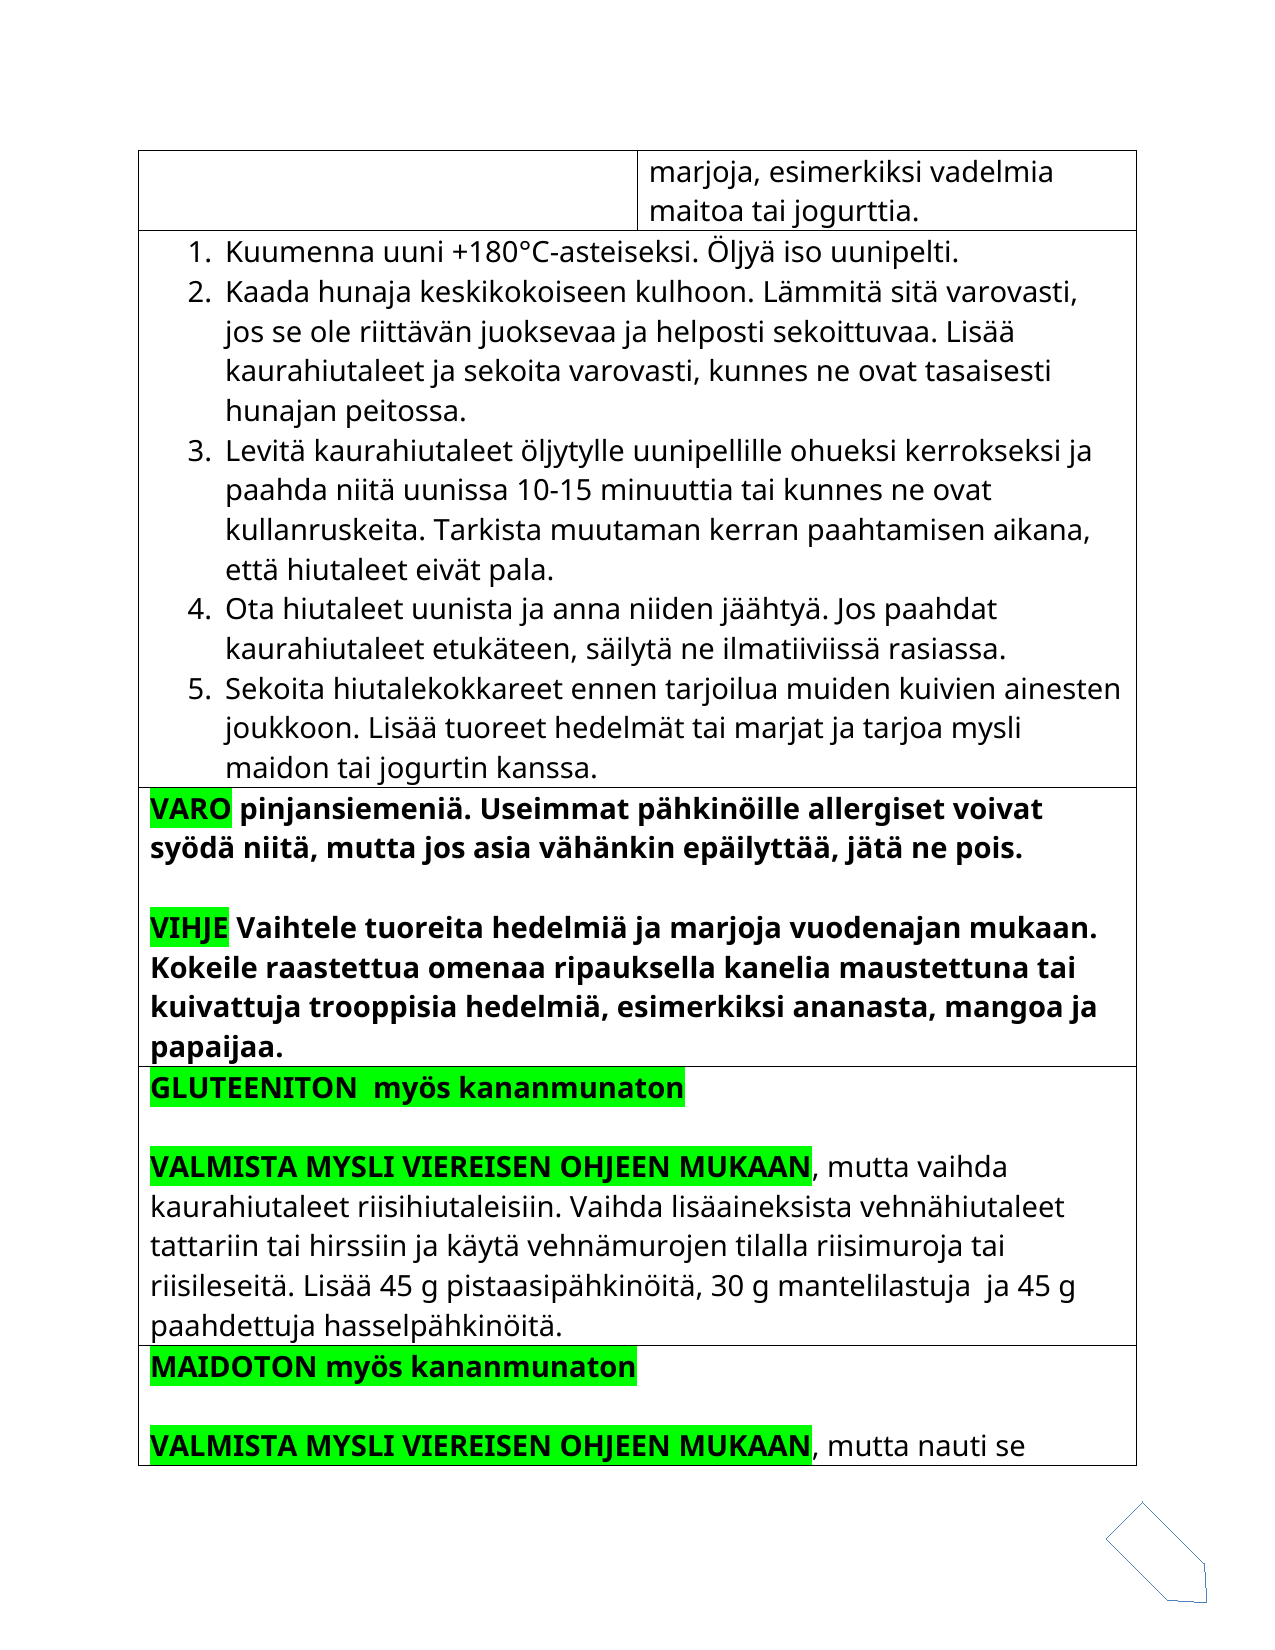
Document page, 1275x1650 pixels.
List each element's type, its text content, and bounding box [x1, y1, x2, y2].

table_cell VARO pinjansiemeniä. Useimmat pähkinöille allergiset voivat syödä niitä, mutta jos asia vähänkin epäilyttää, jätä ne pois. VIHJE Vaihtele tuoreita hedelmiä ja marjoja vuodenajan mukaan. Kokeile raastettua omenaa ripauksella kanelia maustettuna tai kuivattuja trooppisia hedelmiä, esimerkiksi ananasta, mangoa ja papaijaa. [139, 788, 1136, 1066]
table_cell Kuumenna uuni +180°C-asteiseksi. Öljyä iso uunipelti. Kaada hunaja keskikokoiseen kulhoon. Lämmitä sitä varovasti, jos se ole riittävän juoksevaa ja helposti sekoittuvaa. Lisää kaurahiutaleet ja sekoita varovasti, kunnes ne ovat tasaisesti hunajan peitossa. Levitä kaurahiutaleet öljytylle uunipellille ohueksi kerrokseksi ja paahda niitä uunissa 10-15 minuuttia tai kunnes ne ovat kullanruskeita. Tarkista muutaman kerran paahtamisen aikana, että hiutaleet eivät pala. Ota hiutaleet uunista ja anna niiden jäähtyä. Jos paahdat kaurahiutaleet etukäteen, säilytä ne ilmatiiviissä rasiassa. Sekoita hiutalekokkareet ennen tarjoilua muiden kuivien ainesten joukkoon. Lisää tuoreet hedelmät tai marjat ja tarjoa mysli maidon tai jogurtin kanssa. [139, 231, 1136, 787]
table_cell [139, 151, 637, 230]
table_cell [139, 1346, 1136, 1465]
table_cell GLUTEENITON myös kananmunaton VALMISTA MYSLI VIEREISEN OHJEEN MUKAAN, mutta vaihda kaurahiutaleet riisihiutaleisiin. Vaihda lisäaineksista vehnähiutaleet tattariin tai hirssiin ja käytä vehnämurojen tilalla riisimuroja tai riisileseitä. Lisää 45 g pistaasipähkinöitä, 30 g mantelilastuja ja 45 g paahdettuja hasselpähkinöitä. [139, 1067, 1136, 1345]
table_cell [638, 151, 1136, 230]
